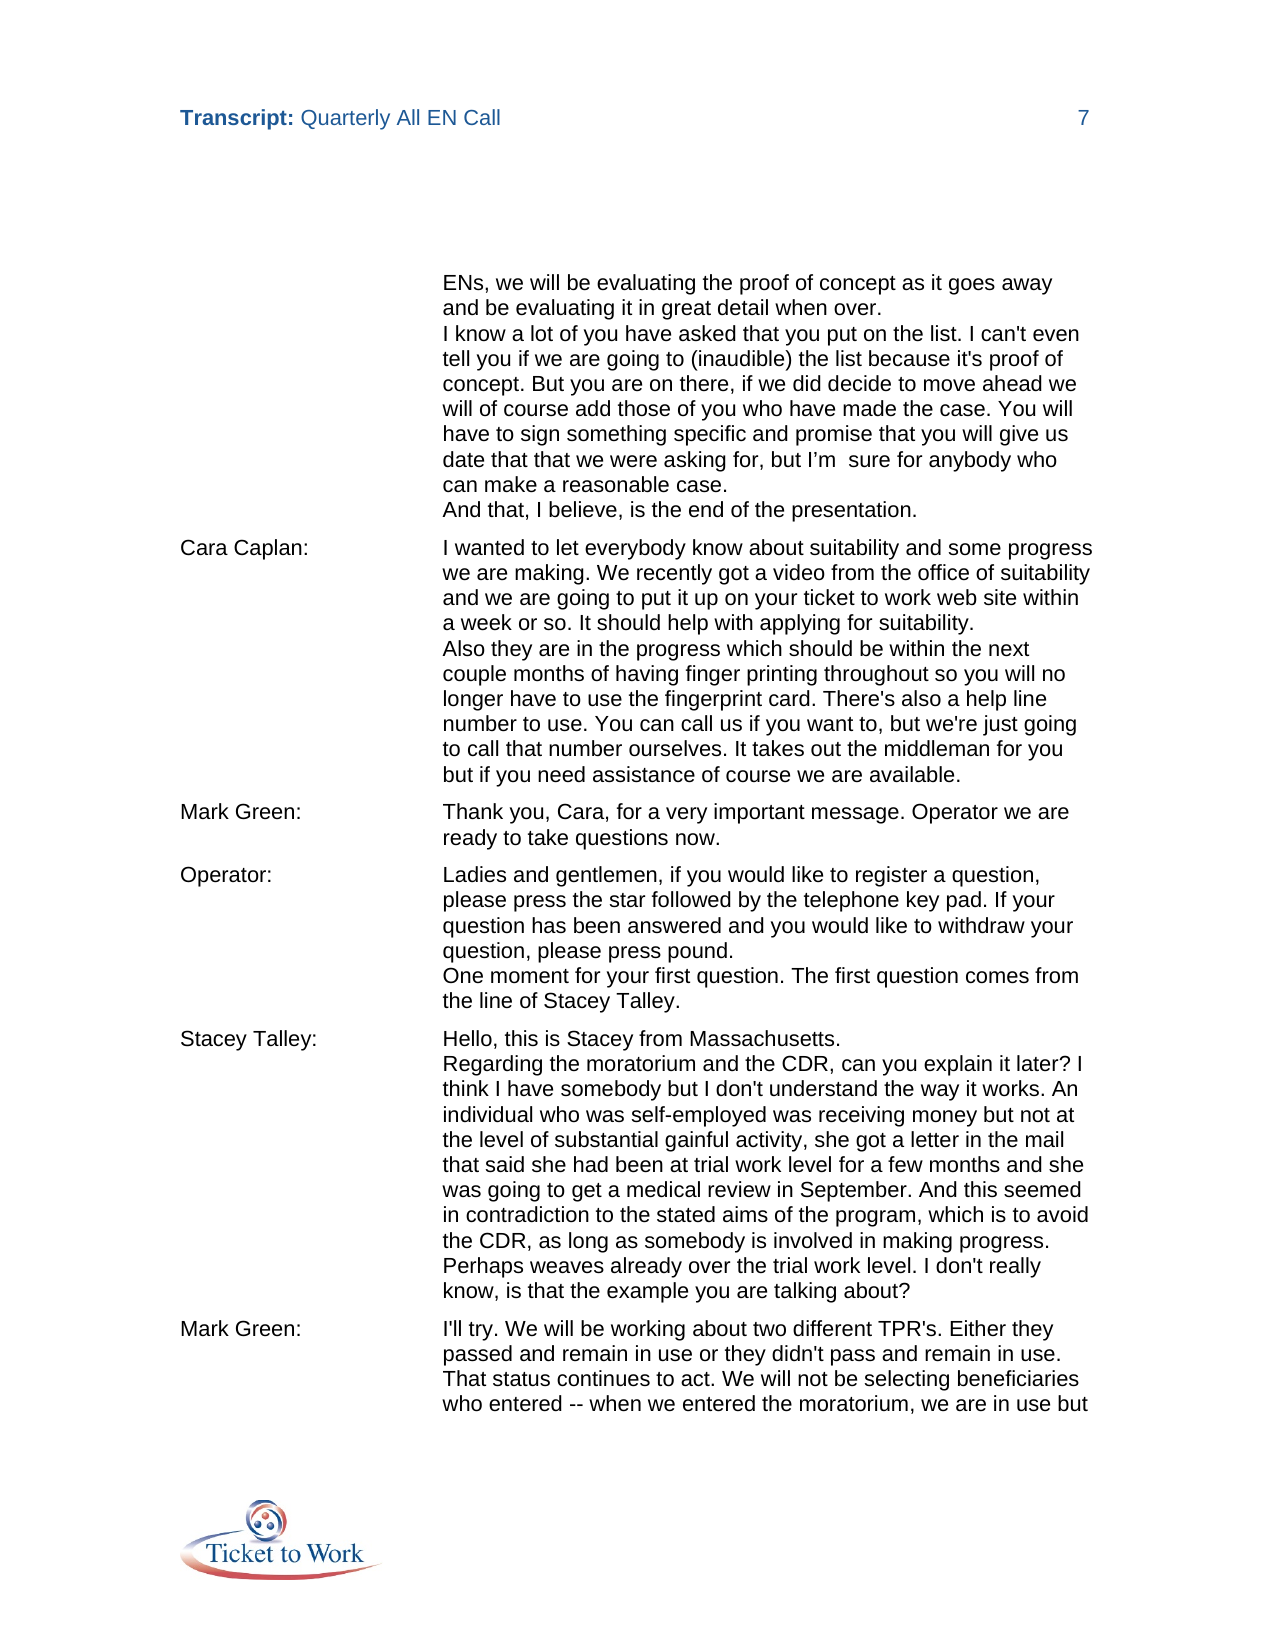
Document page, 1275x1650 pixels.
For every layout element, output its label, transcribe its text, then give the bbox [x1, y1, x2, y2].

text Mark Green: Thank you, Cara, for a very important message. Operator we are ready to take questions now. [180, 799, 1095, 849]
text Stacey Talley: Hello, this is Stacey from Massachusetts. Regarding the moratorium and the CDR, can you explain it later? I think I have somebody but I don't understand the way it works. An individual who was self-employed was receiving money but not at the level of substantial gainful activity, she got a letter in the mail that said she had been at trial work level for a few months and she was going to get a medical review in September. And this seemed in contradiction to the stated aims of the program, which is to avoid the CDR, as long as somebody is involved in making progress. Perhaps weaves already over the trial work level. I don't really know, is that the example you are talking about? [180, 1026, 1095, 1303]
picture [180, 1500, 383, 1580]
text Operator: Ladies and gentlemen, if you would like to register a question, please press the star followed by the telephone key pad. If your question has been answered and you would like to withdraw your question, please press pound. One moment for your first question. The first question comes from the line of Stacey Talley. [180, 862, 1095, 1013]
text Cara Caplan: I wanted to let everybody know about suitability and some progress we are making. We recently got a video from the office of suitability and we are going to put it up on your ticket to work web site within a week or so. It should help with applying for suitability. Also they are in the progress which should be within the next couple months of having finger printing throughout so you will no longer have to use the fingerprint card. There's also a help line number to use. You can call us if you want to, but we're just going to call that number ourselves. It takes out the middleman for you but if you need assistance of course we are available. [180, 534, 1095, 787]
